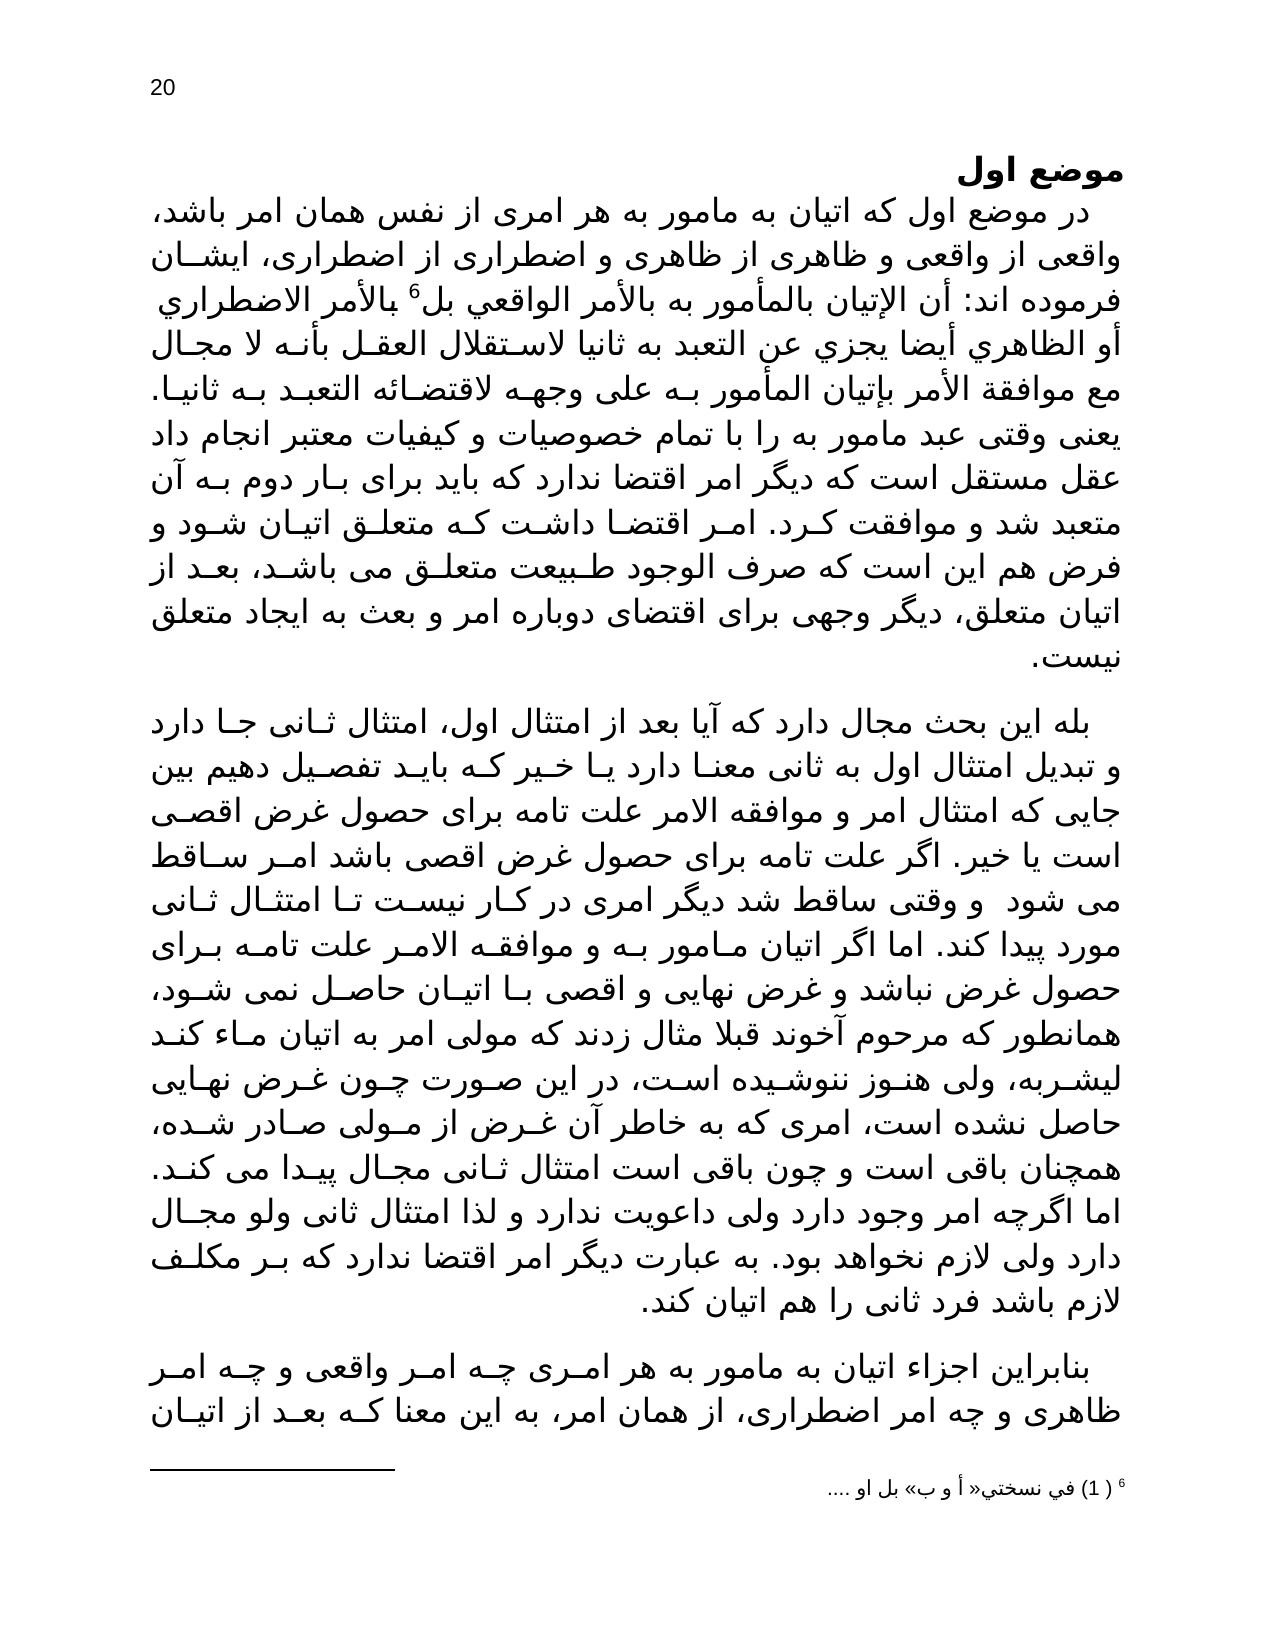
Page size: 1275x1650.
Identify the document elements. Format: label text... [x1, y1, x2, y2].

text در موضع اول که اتیان به مامور به هر امری از نفس همان امر باشد، واقعی از واقعی و ظاهری از ظاهری و اضطراری از اضطراری، ایشان فرموده اند: أن الإتيان بالمأمور به بالأمر الواقعي بل‏ بالأمر الاضطراري أو الظاهري أيضا يجزي‏ عن‏ التعبد به‏ ثانيا لاستقلال العقل بأنه لا مجال مع موافقة الأمر بإتيان المأمور به على وجهه لاقتضائه التعبد به ثانيا. یعنی وقتی عبد مامور به را با تمام خصوصیات و کیفیات معتبر انجام داد عقل مستقل است که دیگر امر اقتضا ندارد که باید برای بار دوم به آن متعبد شد و موافقت کرد. امر اقتضا داشت که متعلق اتیان شود و فرض هم این است که صرف الوجود طبیعت متعلق می باشد، بعد از اتيان متعلق، دیگر وجهی برای اقتضای دوباره امر و بعث به ايجاد متعلق نیست. [150, 191, 1122, 676]
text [150, 1347, 1122, 1431]
text بله این بحث مجال دارد که آیا بعد از امتثال اول، امتثال ثانی جا دارد و تبدیل امتثال اول به ثانی معنا دارد یا خیر که باید تفصیل دهیم بین جایی که امتثال امر و موافقه الامر علت تامه برای حصول غرض اقصی است یا خیر. اگر علت تامه برای حصول غرض اقصی باشد امر ساقط می شود و وقتی ساقط شد دیگر امری در کار نیست تا امتثال ثانی مورد پیدا کند. اما اگر اتیان مامور به و موافقه الامر علت تامه برای حصول غرض نباشد و غرض نهایی و اقصی با اتیان حاصل نمی شود، همانطور که مرحوم آخوند قبلا مثال زدند که مولی امر به اتیان ماء کند لیشربه، ولی هنوز ننوشیده است، در این صورت چون غرض نهایی حاصل نشده است، امری که به خاطر آن غرض از مولی صادر شده، همچنان باقی است و چون باقی است امتثال ثانی مجال پیدا می کند. اما اگرچه امر وجود دارد ولی داعویت ندارد و لذا امتثال ثانی ولو مجال دارد ولی لازم نخواهد بود. به عبارت دیگر امر اقتضا ندارد که بر مکلف لازم باشد فرد ثانی را هم اتیان کند. [150, 702, 1122, 1321]
subtitle موضع اول [150, 150, 1125, 189]
